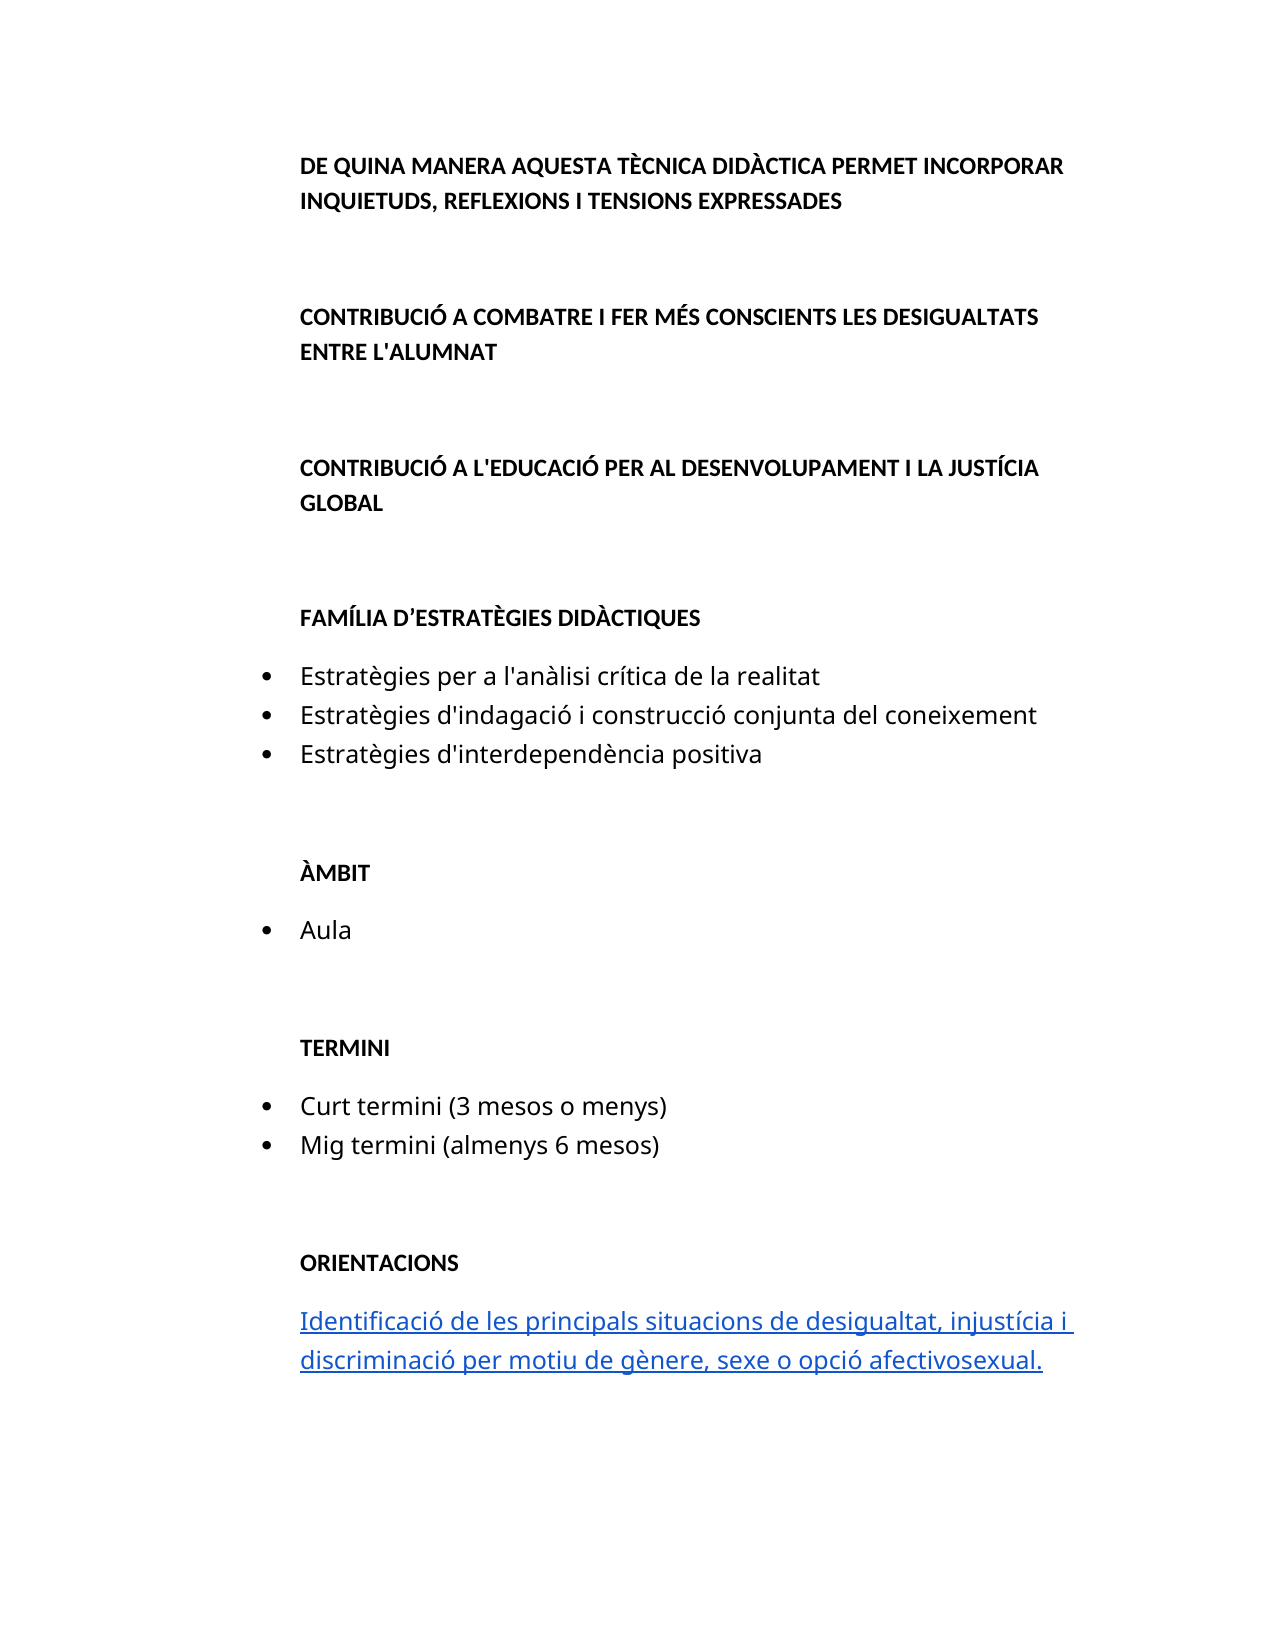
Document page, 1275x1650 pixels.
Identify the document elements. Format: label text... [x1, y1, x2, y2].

list Aula [262, 912, 1087, 947]
list Estratègies d'indagació i construcció conjunta del coneixement [262, 697, 1087, 732]
subtitle CONTRIBUCIÓ A L'EDUCACIÓ PER AL DESENVOLUPAMENT I LA JUSTÍCIA GLOBAL [300, 452, 1087, 517]
list Estratègies d'interdependència positiva [262, 737, 1087, 771]
subtitle ÀMBIT [300, 857, 1087, 887]
subtitle CONTRIBUCIÓ A COMBATRE I FER MÉS CONSCIENTS LES DESIGUALTATS ENTRE L'ALUMNAT [300, 301, 1087, 366]
subtitle ORIENTACIONS [300, 1247, 1087, 1278]
subtitle TERMINI [300, 1032, 1087, 1063]
subtitle FAMÍLIA D’ESTRATÈGIES DIDÀCTIQUES [300, 602, 1087, 633]
list Curt termini (3 mesos o menys) [262, 1088, 1087, 1122]
list Estratègies per a l'anàlisi crítica de la realitat [262, 658, 1087, 692]
text Identificació de les principals situacions de desigualtat, injustícia i discriminació per motiu de gènere, sexe o opció afectivosexual. [300, 1303, 1087, 1377]
subtitle DE QUINA MANERA AQUESTA TÈCNICA DIDÀCTICA PERMET INCORPORAR INQUIETUDS, REFLEXIONS I TENSIONS EXPRESSADES [300, 150, 1087, 216]
list Mig termini (almenys 6 mesos) [262, 1127, 1087, 1162]
